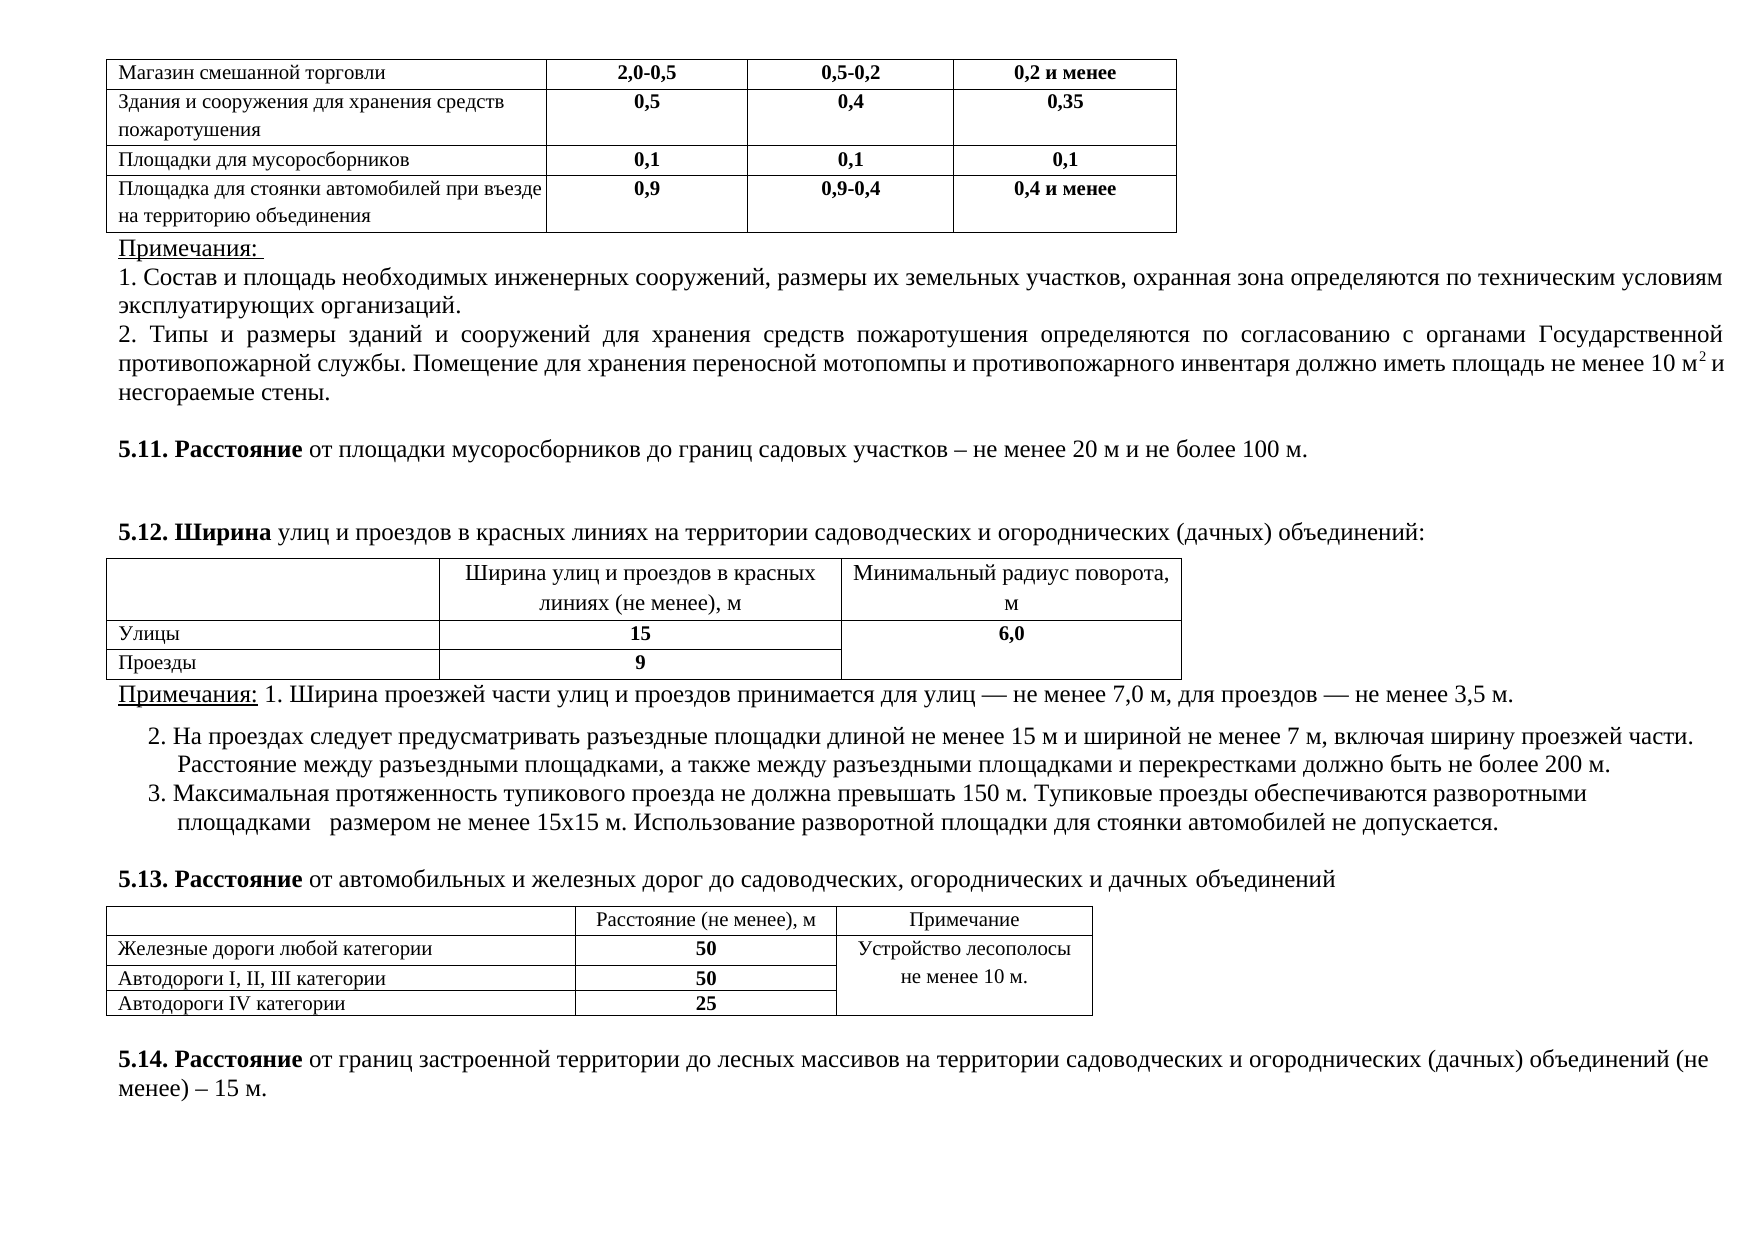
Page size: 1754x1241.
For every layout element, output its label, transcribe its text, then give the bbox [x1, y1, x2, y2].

table_cell Площадки для мусоросборников [107, 146, 546, 175]
table_cell 2,0-0,5 [547, 60, 747, 88]
list 5.14. Расстояние от границ застроенной территории до лесных массивов на территории садоводческих и огороднических (дачных) объединений (не менее) – 15 м. [118, 1044, 1724, 1102]
table_cell Железные дороги любой категории [107, 936, 575, 964]
list 3. Максимальная протяженность тупикового проезда не должна превышать 150 м. Тупиковые проезды обеспечиваются разворотными площадками размером не менее 15х15 м. Использование разворотной площадки для стоянки автомобилей не допускается. [148, 778, 1724, 836]
text 1. Состав и площадь необходимых инженерных сооружений, размеры их земельных участков, охранная зона определяются по техническим условиям эксплуатирующих организаций. [118, 262, 1724, 319]
table_header Минимальный радиус поворота, м [842, 559, 1181, 620]
table_cell 0,5-0,2 [748, 60, 953, 88]
table_header Примечание [837, 907, 1092, 935]
table_cell 0,35 [954, 90, 1176, 145]
table_header Расстояние (не менее), м [576, 907, 836, 935]
list 5.12. Ширина улиц и проездов в красных линиях на территории садоводческих и огороднических (дачных) объединений: [118, 517, 1724, 545]
table_cell 6,0 [842, 621, 1181, 678]
table_cell Проезды [107, 650, 439, 678]
table_cell Устройство лесополосы не менее 10 м. [837, 936, 1092, 1015]
table_cell 25 [576, 991, 836, 1015]
table_cell 0,1 [748, 146, 953, 175]
table_cell 0,4 и менее [954, 176, 1176, 232]
table_cell Магазин смешанной торговли [107, 60, 546, 88]
list 5.13. Расстояние от автомобильных и железных дорог до садоводческих, огороднических и дачных объединений [118, 864, 1724, 893]
table_cell Автодороги IV категории [107, 991, 575, 1015]
table_cell 0,1 [954, 146, 1176, 175]
table_cell 0,1 [547, 146, 747, 175]
text Примечания: [118, 233, 1724, 262]
table_header [107, 559, 439, 620]
table_cell 0,5 [547, 90, 747, 145]
table_cell 9 [440, 650, 841, 678]
list 5.11. Расстояние от площадки мусоросборников до границ садовых участков – не менее 20 м и не более 100 м. [118, 434, 1724, 463]
table_cell Площадка для стоянки автомобилей при въезде на территорию объединения [107, 176, 546, 232]
text Примечания: 1. Ширина проезжей части улиц и проездов принимается для улиц — не менее 7,0 м, для проездов — не менее 3,5 м. [118, 679, 1724, 708]
table_header Ширина улиц и проездов в красных линиях (не менее), м [440, 559, 841, 620]
table_cell 0,2 и менее [954, 60, 1176, 88]
table_cell 50 [576, 966, 836, 989]
table_cell 50 [576, 936, 836, 964]
table_cell 15 [440, 621, 841, 649]
table_cell 0,9-0,4 [748, 176, 953, 232]
table_cell 0,4 [748, 90, 953, 145]
list 2. На проездах следует предусматривать разъездные площадки длиной не менее 15 м и шириной не менее 7 м, включая ширину проезжей части. Расстояние между разъездными площадками, а также между разъездными площадками и перекрестками должно быть не более 200 м. [148, 721, 1724, 778]
text 2. Типы и размеры зданий и сооружений для хранения средств пожаротушения определяются по согласованию с органами Государственной противопожарной службы. Помещение для хранения переносной мотопомпы и противопожарного инвентаря должно иметь площадь не менее 10 м2 и несгораемые стены. [118, 319, 1724, 405]
table_header [107, 907, 575, 935]
table_cell Улицы [107, 621, 439, 649]
table_cell Автодороги I, II, III категории [107, 966, 575, 989]
table_cell 0,9 [547, 176, 747, 232]
table_cell Здания и сооружения для хранения средств пожаротушения [107, 90, 546, 145]
